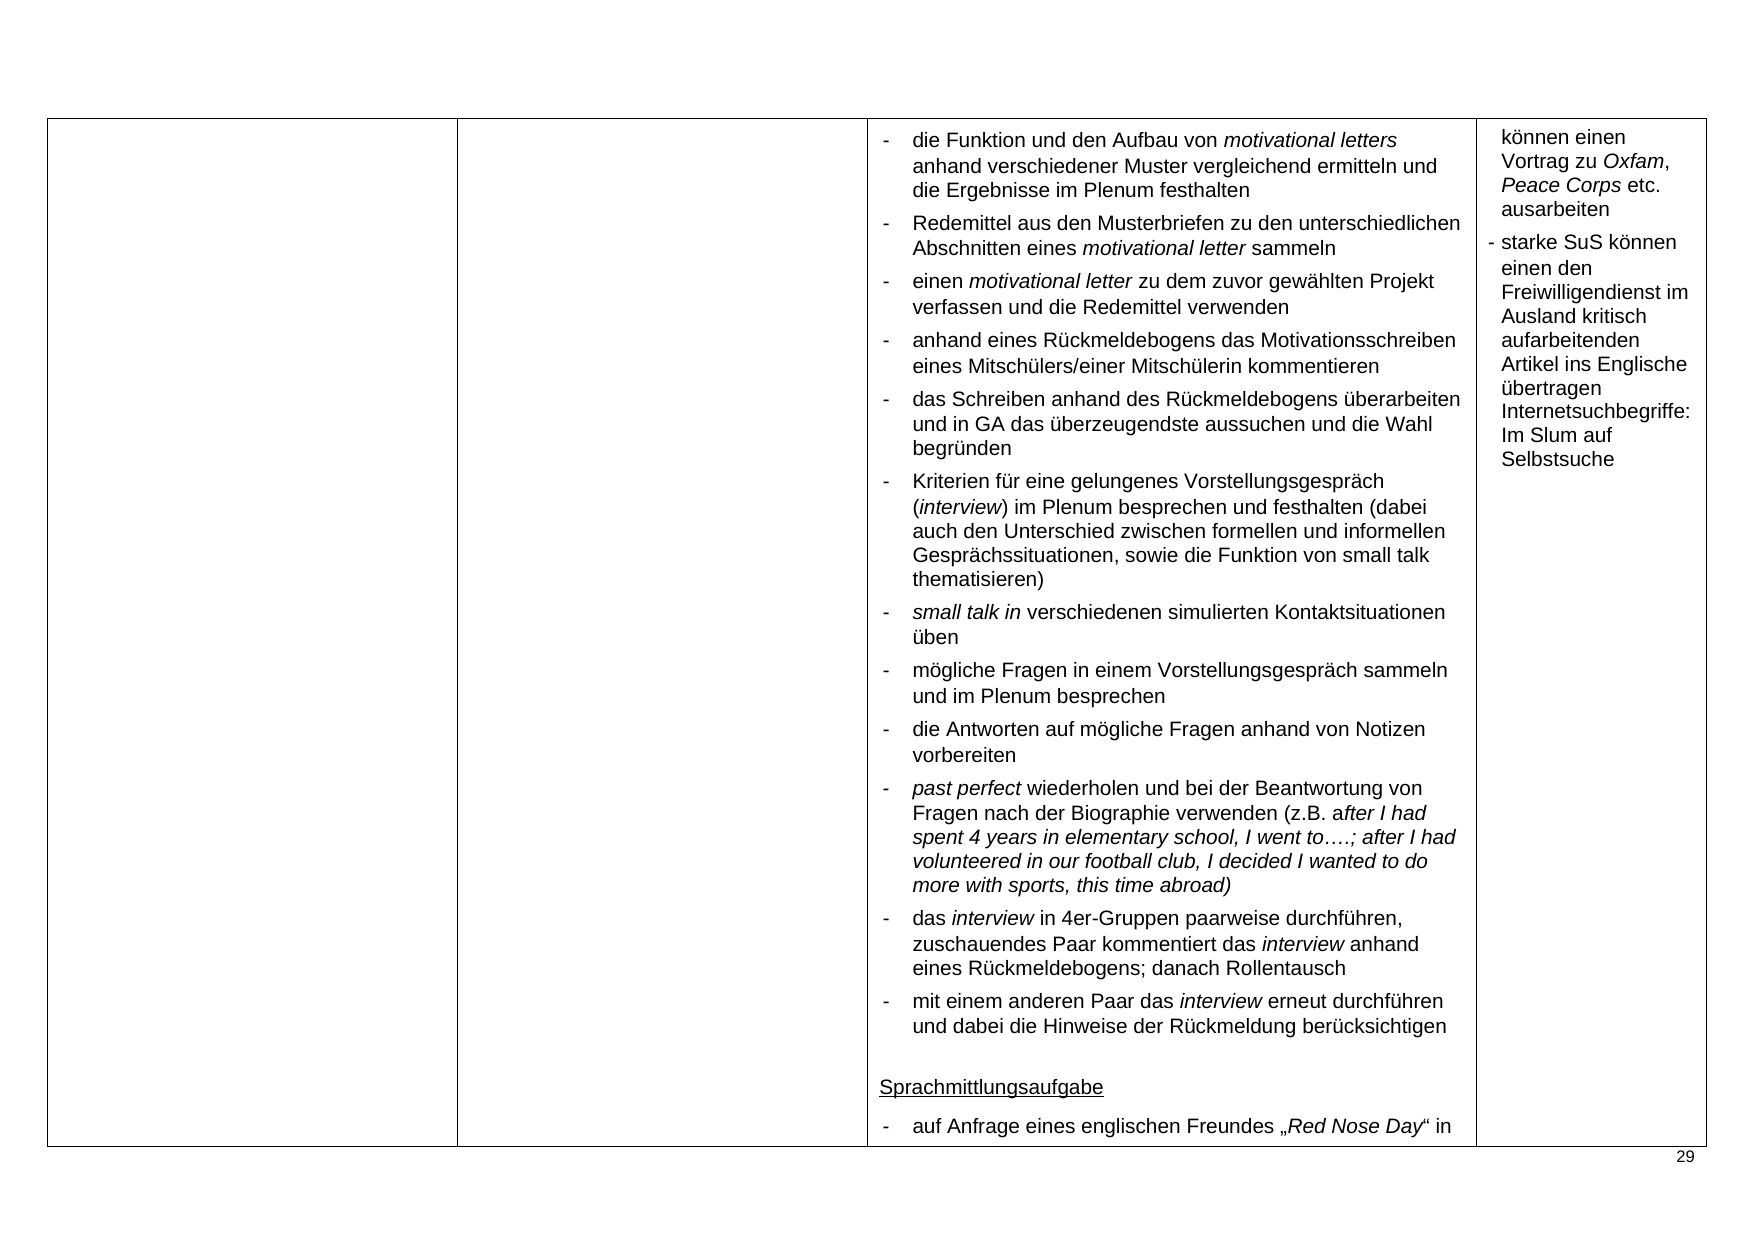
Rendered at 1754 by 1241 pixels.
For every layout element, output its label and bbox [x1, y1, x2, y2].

table_cell [458, 119, 867, 1146]
table_cell [868, 119, 1476, 1146]
table_cell [48, 119, 457, 1146]
table_cell [1477, 119, 1706, 1146]
